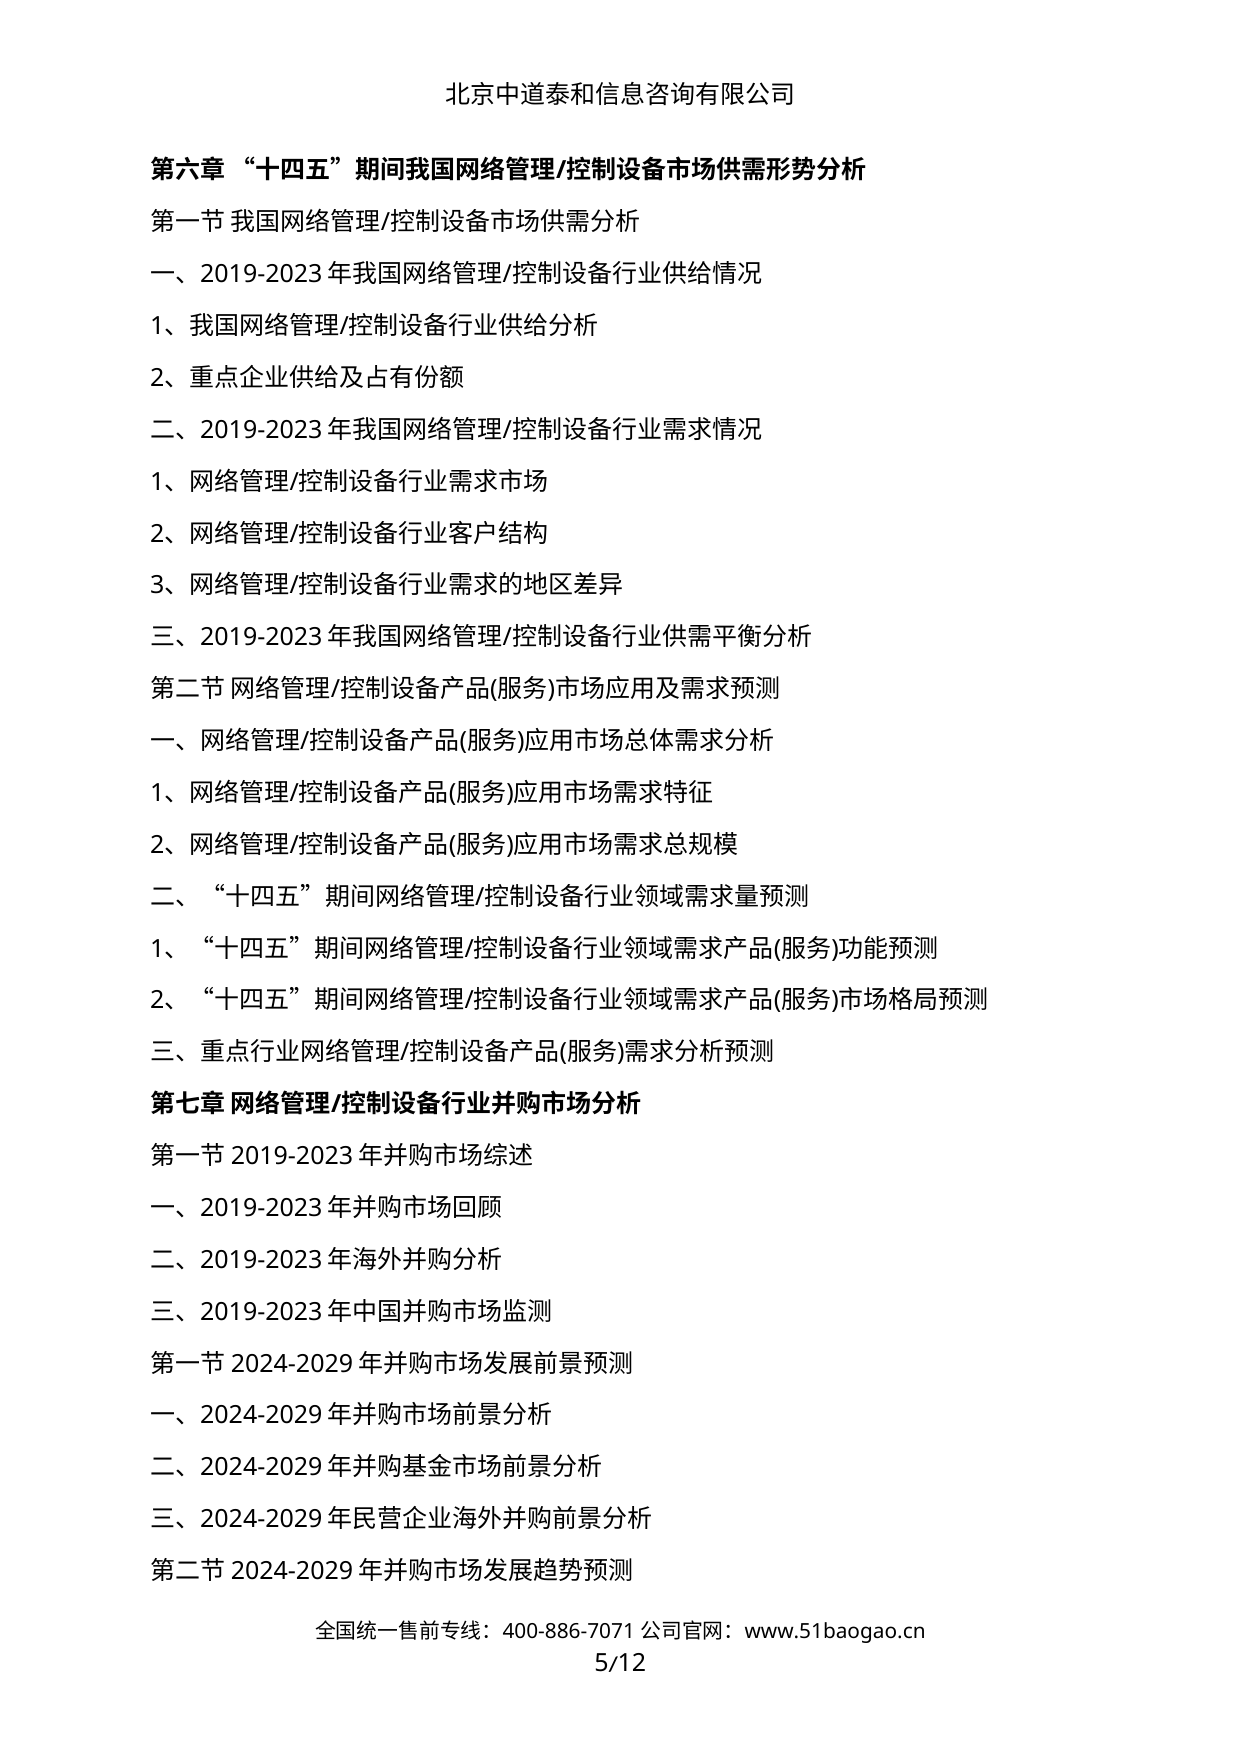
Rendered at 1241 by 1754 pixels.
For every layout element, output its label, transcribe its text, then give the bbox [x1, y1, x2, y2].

text 第六章 “十四五”期间我国网络管理/控制设备市场供需形势分析 [150, 150, 1090, 186]
text 1、网络管理/控制设备产品(服务)应用市场需求特征 [150, 772, 1090, 809]
text 二、2024-2029年并购基金市场前景分析 [150, 1447, 1090, 1483]
text 第二节 网络管理/控制设备产品(服务)市场应用及需求预测 [150, 669, 1090, 705]
text 2、重点企业供给及占有份额 [150, 357, 1090, 394]
text 二、2019-2023年海外并购分析 [150, 1239, 1090, 1276]
text 第二节 2024-2029年并购市场发展趋势预测 [150, 1551, 1090, 1587]
text 2、网络管理/控制设备产品(服务)应用市场需求总规模 [150, 824, 1090, 861]
text 第七章 网络管理/控制设备行业并购市场分析 [150, 1084, 1090, 1120]
text 第一节 2024-2029年并购市场发展前景预测 [150, 1343, 1090, 1379]
text 2、“十四五”期间网络管理/控制设备行业领域需求产品(服务)市场格局预测 [150, 980, 1090, 1016]
text 2、网络管理/控制设备行业客户结构 [150, 513, 1090, 549]
text 三、2019-2023年我国网络管理/控制设备行业供需平衡分析 [150, 617, 1090, 653]
text 1、网络管理/控制设备行业需求市场 [150, 461, 1090, 497]
text 第一节 我国网络管理/控制设备市场供需分析 [150, 202, 1090, 238]
text 三、2019-2023年中国并购市场监测 [150, 1291, 1090, 1327]
text 3、网络管理/控制设备行业需求的地区差异 [150, 565, 1090, 601]
text 一、2019-2023年并购市场回顾 [150, 1187, 1090, 1224]
text 1、“十四五”期间网络管理/控制设备行业领域需求产品(服务)功能预测 [150, 928, 1090, 964]
text 1、我国网络管理/控制设备行业供给分析 [150, 306, 1090, 342]
text 第一节 2019-2023年并购市场综述 [150, 1136, 1090, 1172]
text 一、2019-2023年我国网络管理/控制设备行业供给情况 [150, 254, 1090, 290]
text 三、2024-2029年民营企业海外并购前景分析 [150, 1499, 1090, 1535]
text 二、“十四五”期间网络管理/控制设备行业领域需求量预测 [150, 876, 1090, 912]
text 二、2019-2023年我国网络管理/控制设备行业需求情况 [150, 409, 1090, 446]
text 一、网络管理/控制设备产品(服务)应用市场总体需求分析 [150, 721, 1090, 757]
text 三、重点行业网络管理/控制设备产品(服务)需求分析预测 [150, 1032, 1090, 1068]
text 一、2024-2029年并购市场前景分析 [150, 1395, 1090, 1431]
